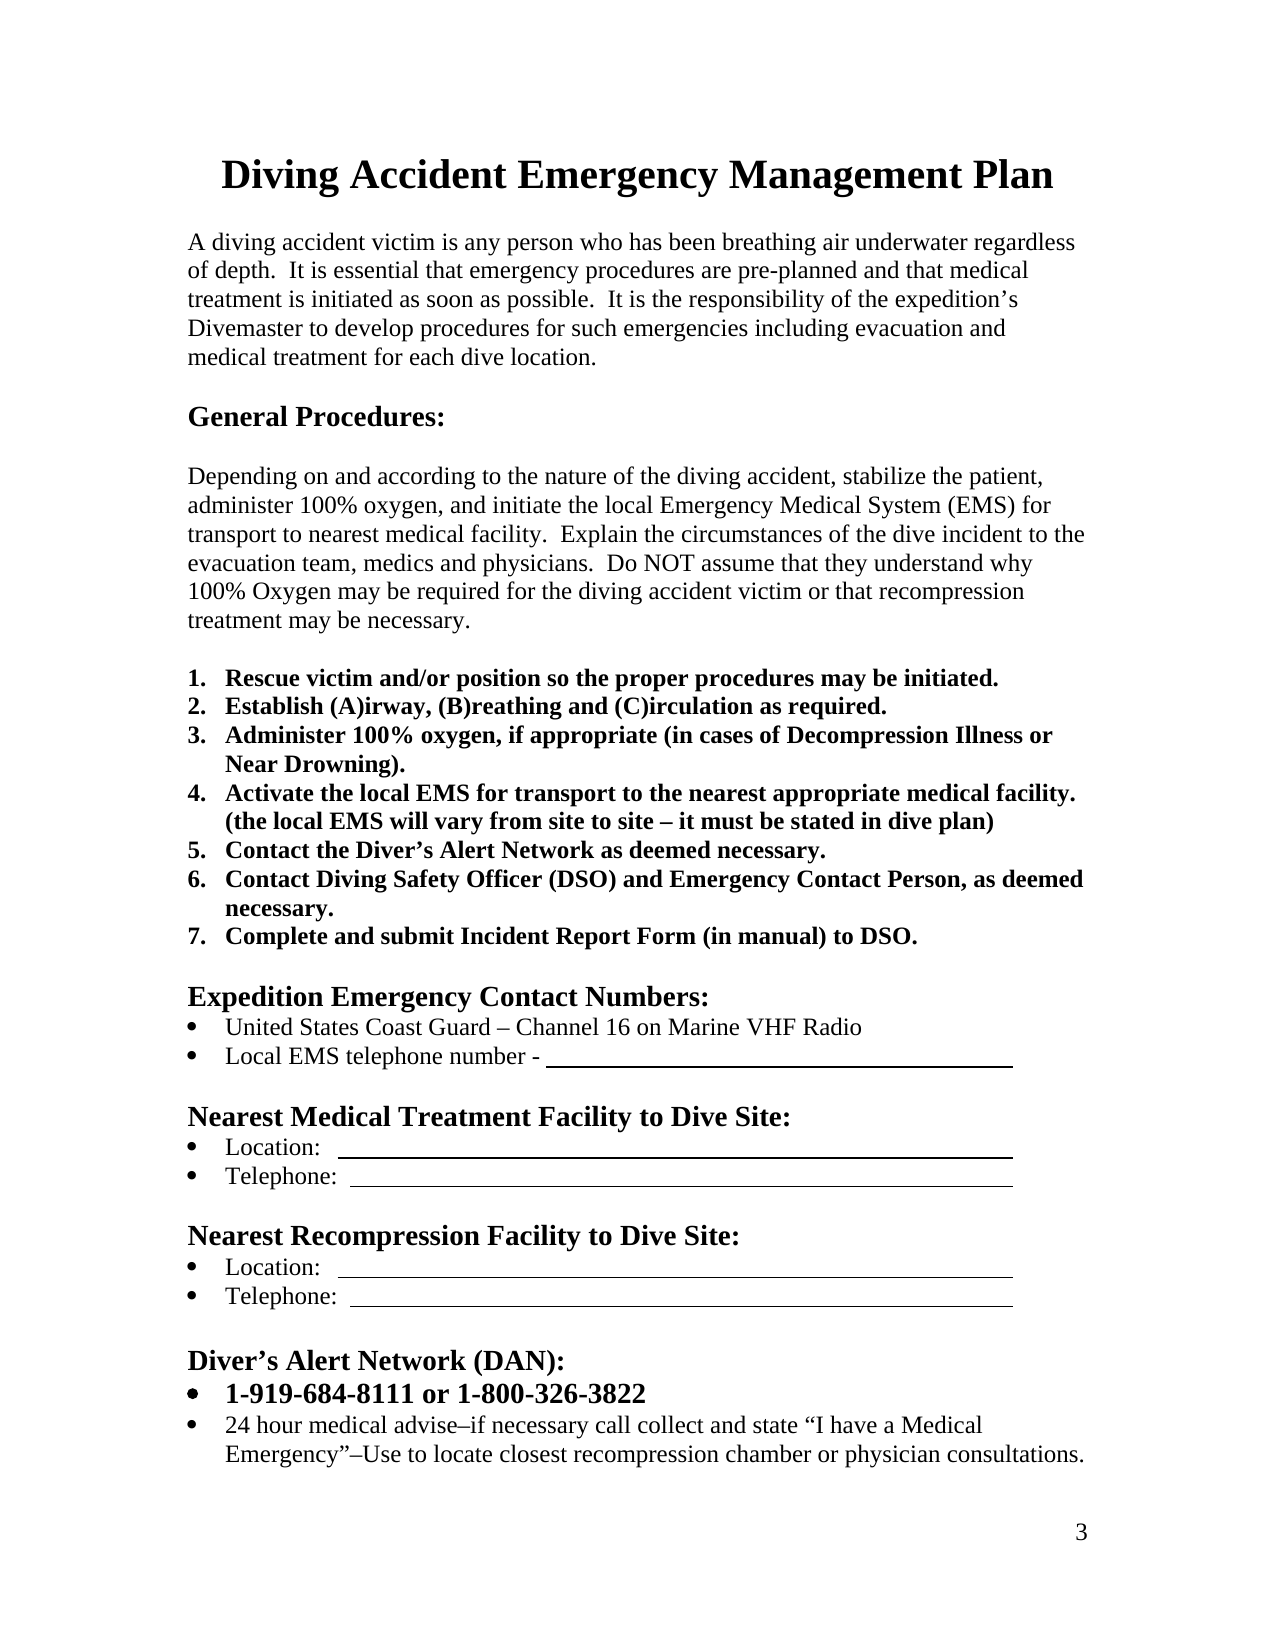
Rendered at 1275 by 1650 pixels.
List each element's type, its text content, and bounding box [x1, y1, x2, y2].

text Diving Accident Emergency Management Plan [187, 150, 1087, 198]
list 24 hour medical advise–if necessary call collect and state “I have a Medical Emergency”–Use to locate closest recompression chamber or physician consultations. [187, 1410, 1087, 1468]
text Expedition Emergency Contact Numbers: [187, 979, 1087, 1012]
list Administer 100% oxygen, if appropriate (in cases of Decompression Illness or Near Drowning). [187, 720, 1087, 778]
text General Procedures: [187, 399, 1087, 433]
text Nearest Medical Treatment Facility to Dive Site: [187, 1099, 1087, 1132]
subtitle Nearest Recompression Facility to Dive Site: [187, 1218, 1087, 1252]
text A diving accident victim is any person who has been breathing air underwater regardless of depth. It is essential that emergency procedures are pre-planned and that medical treatment is initiated as soon as possible. It is the responsibility of the expedition’s Divemaster to develop procedures for such emergencies including evacuation and medical treatment for each dive location. [187, 227, 1087, 370]
list Location: [187, 1132, 1087, 1161]
list Location: [187, 1252, 1087, 1281]
subtitle Diver’s Alert Network (DAN): [187, 1343, 1087, 1377]
list Telephone: [187, 1161, 1087, 1190]
list Local EMS telephone number - [187, 1041, 1087, 1070]
list 1-919-684-8111 or 1-800-326-3822 [187, 1377, 1087, 1410]
list Activate the local EMS for transport to the nearest appropriate medical facility. (the local EMS will vary from site to site – it must be stated in dive plan) [187, 778, 1087, 835]
list Establish (A)irway, (B)reathing and (C)irculation as required. [187, 691, 1087, 720]
list Contact Diving Safety Officer (DSO) and Emergency Contact Person, as deemed necessary. [187, 864, 1087, 921]
list Complete and submit Incident Report Form (in manual) to DSO. [187, 921, 1087, 950]
list Rescue victim and/or position so the proper procedures may be initiated. [187, 663, 1087, 691]
list Telephone: [187, 1281, 1087, 1309]
list United States Coast Guard – Channel 16 on Marine VHF Radio [187, 1012, 1087, 1041]
text Depending on and according to the nature of the diving accident, stabilize the patient, administer 100% oxygen, and initiate the local Emergency Medical System (EMS) for transport to nearest medical facility. Explain the circumstances of the dive incident to the evacuation team, medics and physicians. Do NOT assume that they understand why 100% Oxygen may be required for the diving accident victim or that recompression treatment may be necessary. [187, 461, 1087, 634]
list Contact the Diver’s Alert Network as deemed necessary. [187, 835, 1087, 864]
